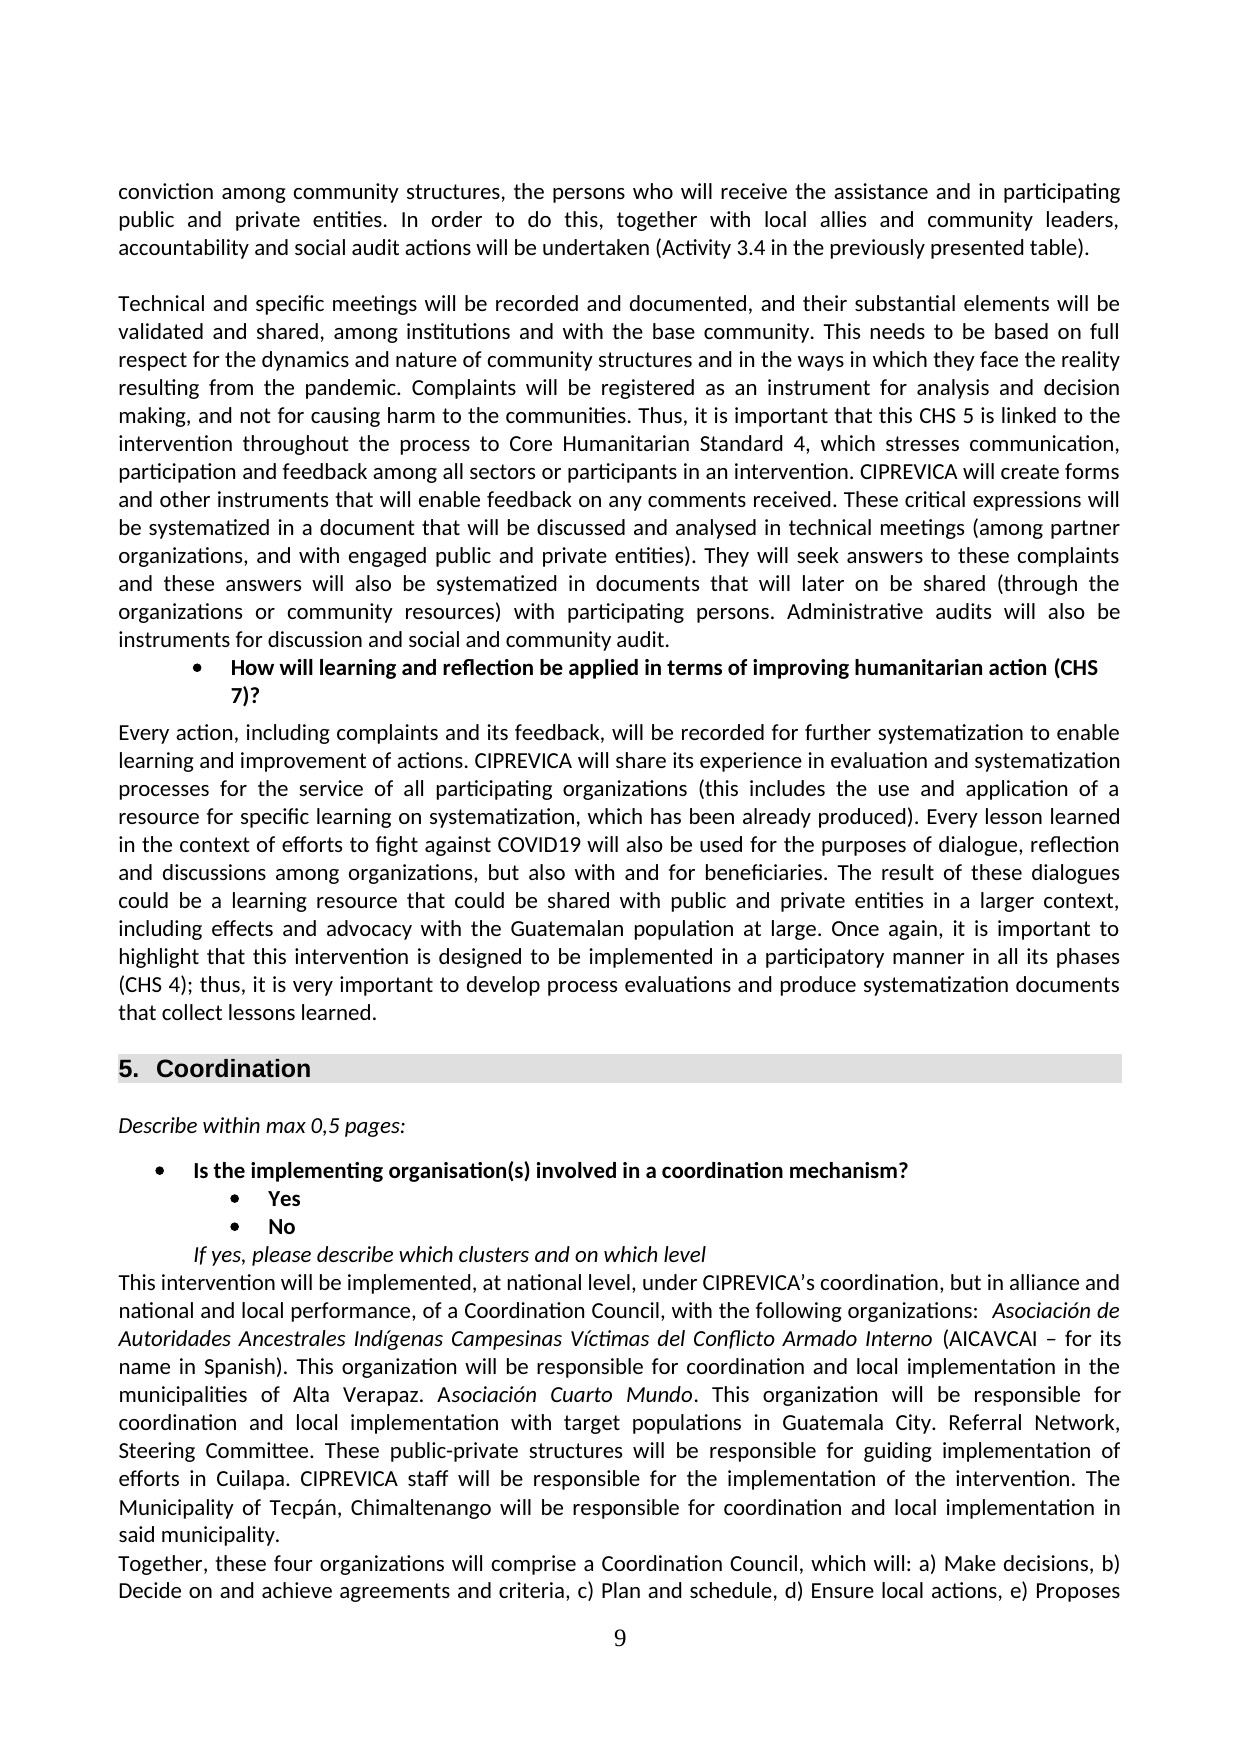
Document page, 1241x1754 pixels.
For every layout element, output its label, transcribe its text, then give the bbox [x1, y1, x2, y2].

list Yes [231, 1184, 1122, 1212]
text Describe within max 0,5 pages: [118, 1112, 1122, 1140]
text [118, 1549, 1122, 1605]
list No [231, 1212, 1122, 1240]
subtitle Coordination [118, 1054, 1122, 1083]
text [118, 177, 1122, 261]
text Technical and specific meetings will be recorded and documented, and their substantial elements will be validated and shared, among institutions and with the base community. This needs to be based on full respect for the dynamics and nature of community structures and in the ways in which they face the reality resulting from the pandemic. Complaints will be registered as an instrument for analysis and decision making, and not for causing harm to the communities. Thus, it is important that this CHS 5 is linked to the intervention throughout the process to Core Humanitarian Standard 4, which stresses communication, participation and feedback among all sectors or participants in an intervention. CIPREVICA will create forms and other instruments that will enable feedback on any comments received. These critical expressions will be systematized in a document that will be discussed and analysed in technical meetings (among partner organizations, and with engaged public and private entities). They will seek answers to these complaints and these answers will also be systematized in documents that will later on be shared (through the organizations or community resources) with participating persons. Administrative audits will also be instruments for discussion and social and community audit. [118, 289, 1122, 653]
text Every action, including complaints and its feedback, will be recorded for further systematization to enable learning and improvement of actions. CIPREVICA will share its experience in evaluation and systematization processes for the service of all participating organizations (this includes the use and application of a resource for specific learning on systematization, which has been already produced). Every lesson learned in the context of efforts to fight against COVID19 will also be used for the purposes of dialogue, reflection and discussions among organizations, but also with and for beneficiaries. The result of these dialogues could be a learning resource that could be shared with public and private entities in a larger context, including effects and advocacy with the Guatemalan population at large. Once again, it is important to highlight that this intervention is designed to be implemented in a participatory manner in all its phases (CHS 4); thus, it is very important to develop process evaluations and produce systematization documents that collect lessons learned. [118, 718, 1122, 1026]
text This intervention will be implemented, at national level, under CIPREVICA’s coordination, but in alliance and national and local performance, of a Coordination Council, with the following organizations: Asociación de Autoridades Ancestrales Indígenas Campesinas Víctimas del Conflicto Armado Interno (AICAVCAI – for its name in Spanish). This organization will be responsible for coordination and local implementation in the municipalities of Alta Verapaz. Asociación Cuarto Mundo. This organization will be responsible for coordination and local implementation with target populations in Guatemala City. Referral Network, Steering Committee. These public-private structures will be responsible for guiding implementation of efforts in Cuilapa. CIPREVICA staff will be responsible for the implementation of the intervention. The Municipality of Tecpán, Chimaltenango will be responsible for coordination and local implementation in said municipality. [118, 1268, 1122, 1549]
list Is the implementing organisation(s) involved in a coordination mechanism? [156, 1156, 1122, 1184]
list How will learning and reflection be applied in terms of improving humanitarian action (CHS 7)? [193, 653, 1122, 709]
list If yes, please describe which clusters and on which level [193, 1240, 1122, 1268]
